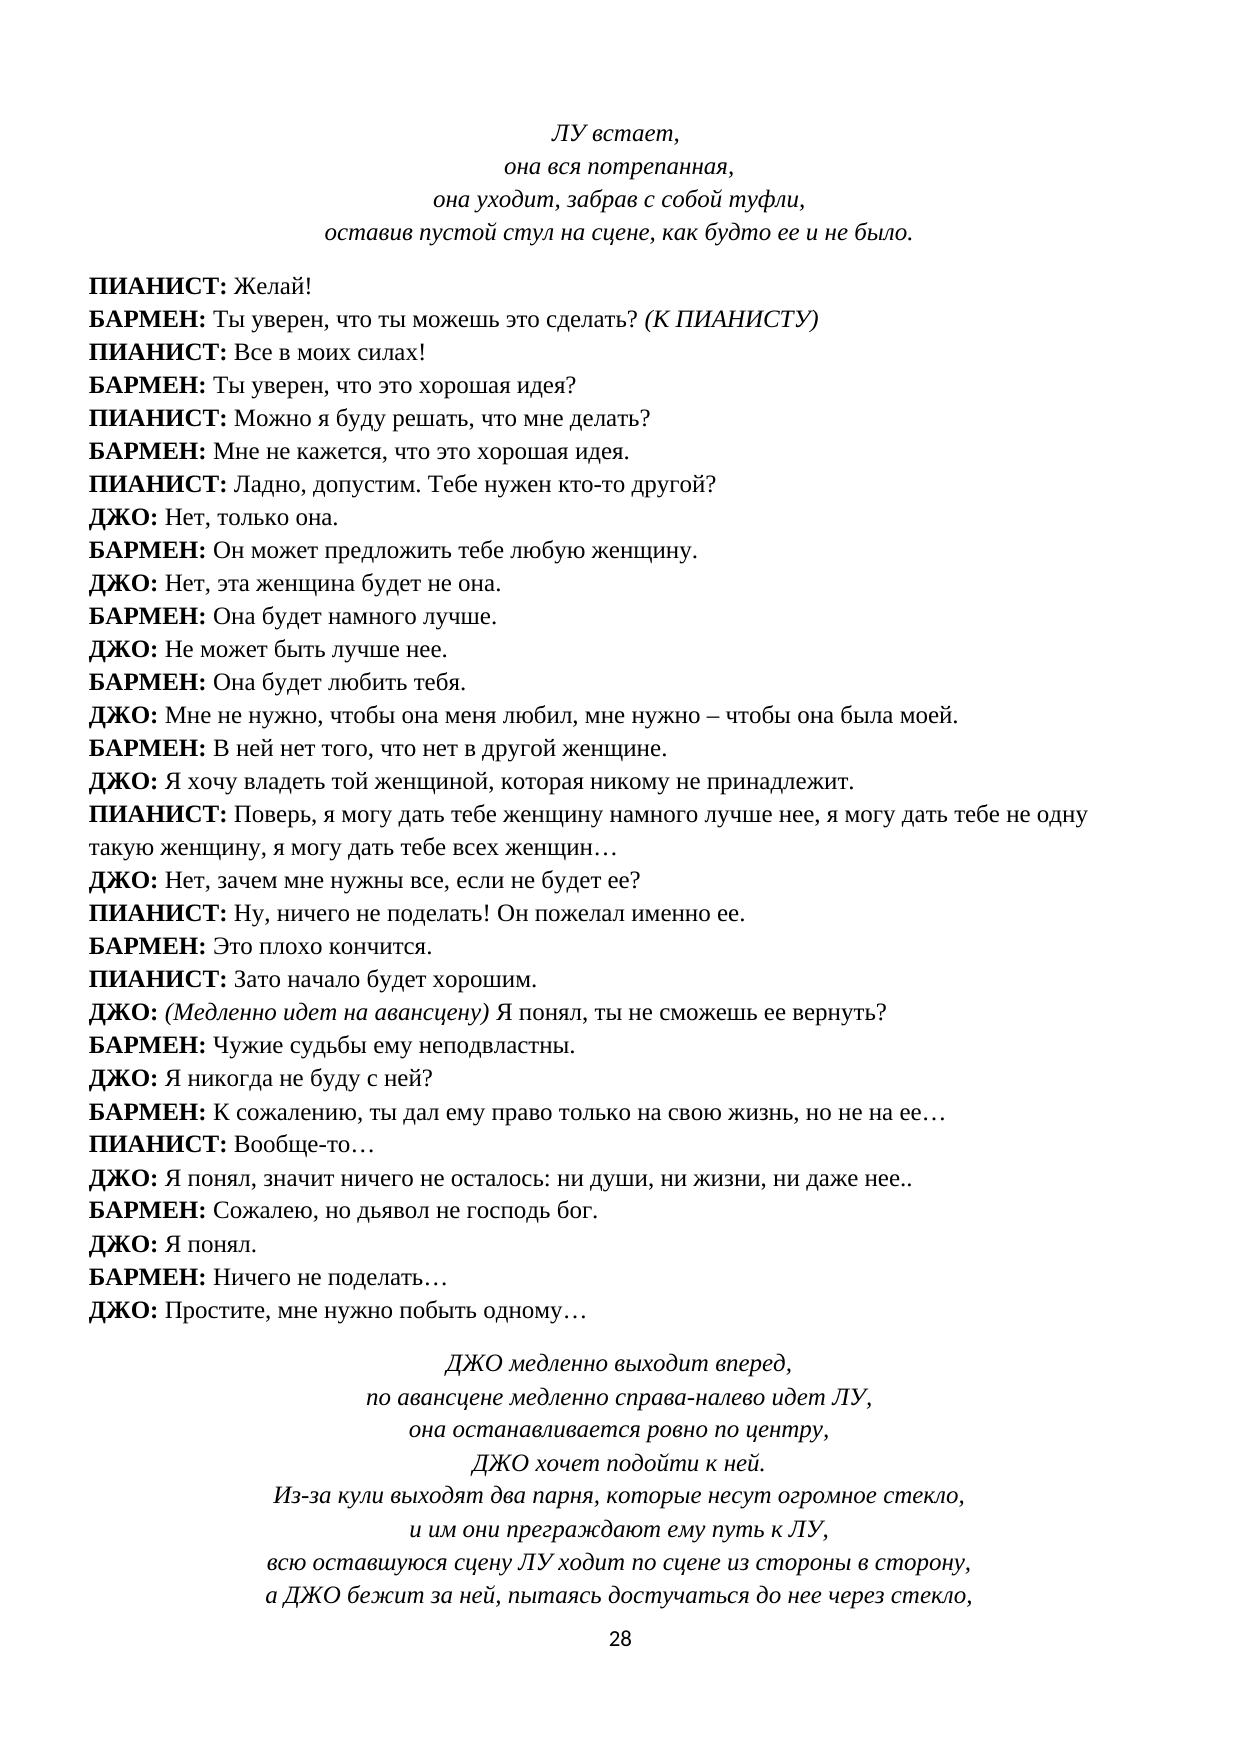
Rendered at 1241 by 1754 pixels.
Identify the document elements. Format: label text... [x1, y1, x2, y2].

text ЛУ встает, она вся потрепанная, она уходит, забрав с собой туфли, оставив пустой стул на сцене, как будто ее и не было. [89, 118, 1152, 246]
text ПИАНИСТ: Желай! БАРМЕН: Ты уверен, что ты можешь это сделать? (К ПИАНИСТУ) ПИАНИСТ: Все в моих силах! БАРМЕН: Ты уверен, что это хорошая идея? ПИАНИСТ: Можно я буду решать, что мне делать? БАРМЕН: Мне не кажется, что это хорошая идея. ПИАНИСТ: Ладно, допустим. Тебе нужен кто-то другой? ДЖО: Нет, только она. БАРМЕН: Он может предложить тебе любую женщину. ДЖО: Нет, эта женщина будет не она. БАРМЕН: Она будет намного лучше. ДЖО: Не может быть лучше нее. БАРМЕН: Она будет любить тебя. ДЖО: Мне не нужно, чтобы она меня любил, мне нужно – чтобы она была моей. БАРМЕН: В ней нет того, что нет в другой женщине. ДЖО: Я хочу владеть той женщиной, которая никому не принадлежит. ПИАНИСТ: Поверь, я могу дать тебе женщину намного лучше нее, я могу дать тебе не одну такую женщину, я могу дать тебе всех женщин… ДЖО: Нет, зачем мне нужны все, если не будет ее? ПИАНИСТ: Ну, ничего не поделать! Он пожелал именно ее. БАРМЕН: Это плохо кончится. ПИАНИСТ: Зато начало будет хорошим. ДЖО: (Медленно идет на авансцену) Я понял, ты не сможешь ее вернуть? БАРМЕН: Чужие судьбы ему неподвластны. ДЖО: Я никогда не буду с ней? БАРМЕН: К сожалению, ты дал ему право только на свою жизнь, но не на ее… ПИАНИСТ: Вообще-то… ДЖО: Я понял, значит ничего не осталось: ни души, ни жизни, ни даже нее.. БАРМЕН: Сожалею, но дьявол не господь бог. ДЖО: Я понял. БАРМЕН: Ничего не поделать… ДЖО: Простите, мне нужно побыть одному… [89, 271, 1152, 1323]
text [89, 1348, 1152, 1608]
